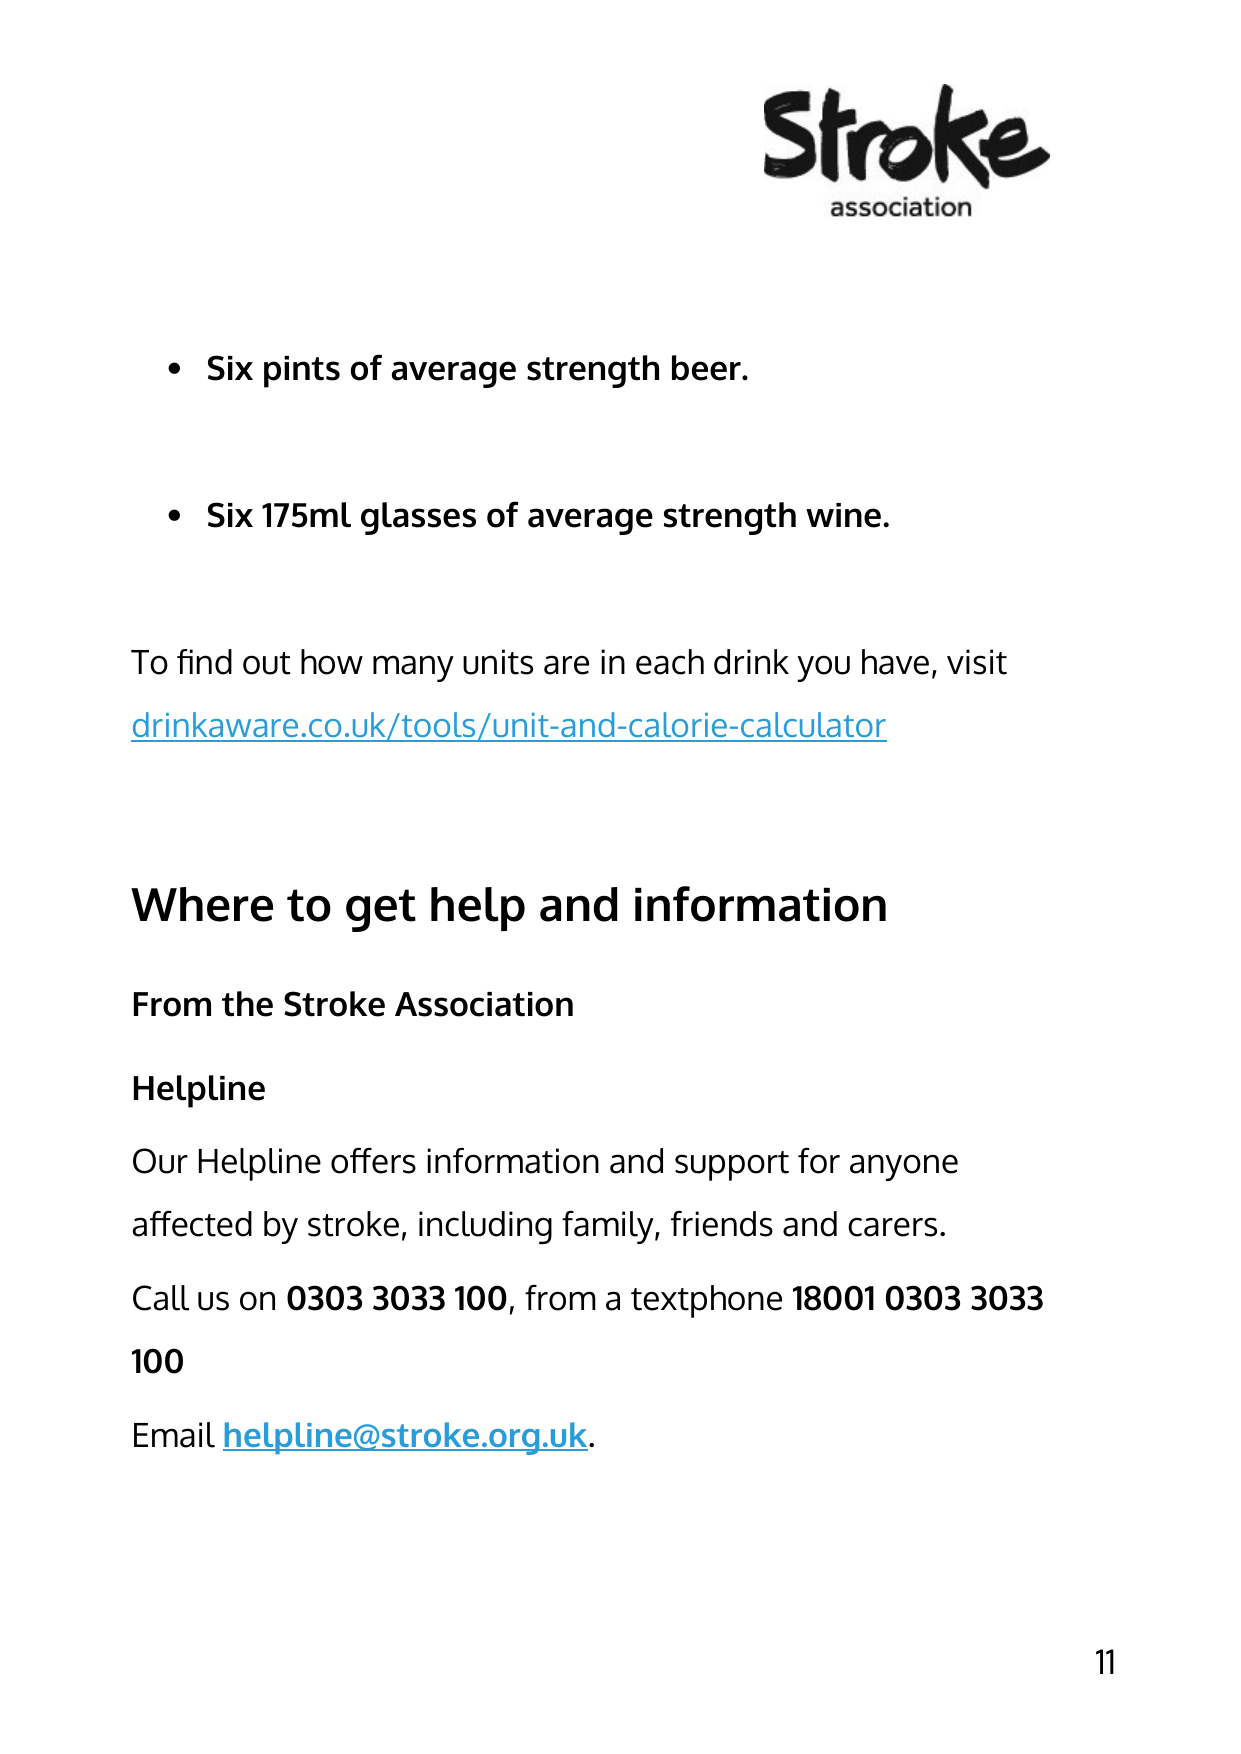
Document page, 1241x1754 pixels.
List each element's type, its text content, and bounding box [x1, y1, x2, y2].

picture [764, 84, 1050, 221]
list Six 175ml glasses of average strength wine. [169, 493, 1087, 535]
text Our Helpline offers information and support for anyone affected by stroke, including family, friends and carers. [131, 1139, 1087, 1245]
subtitle Helpline [131, 1066, 1087, 1108]
subtitle From the Stroke Association [131, 982, 1087, 1024]
list Six pints of average strength beer. [169, 346, 1087, 388]
subtitle Where to get help and information [131, 874, 1087, 932]
text Call us on 0303 3033 100, from a textphone 18001 0303 3033 100 [131, 1276, 1087, 1381]
text To find out how many units are in each drink you have, visit drinkaware.co.uk/tools/unit-and-calorie-calculator [131, 640, 1087, 746]
text Email helpline@stroke.org.uk. [131, 1413, 1087, 1455]
